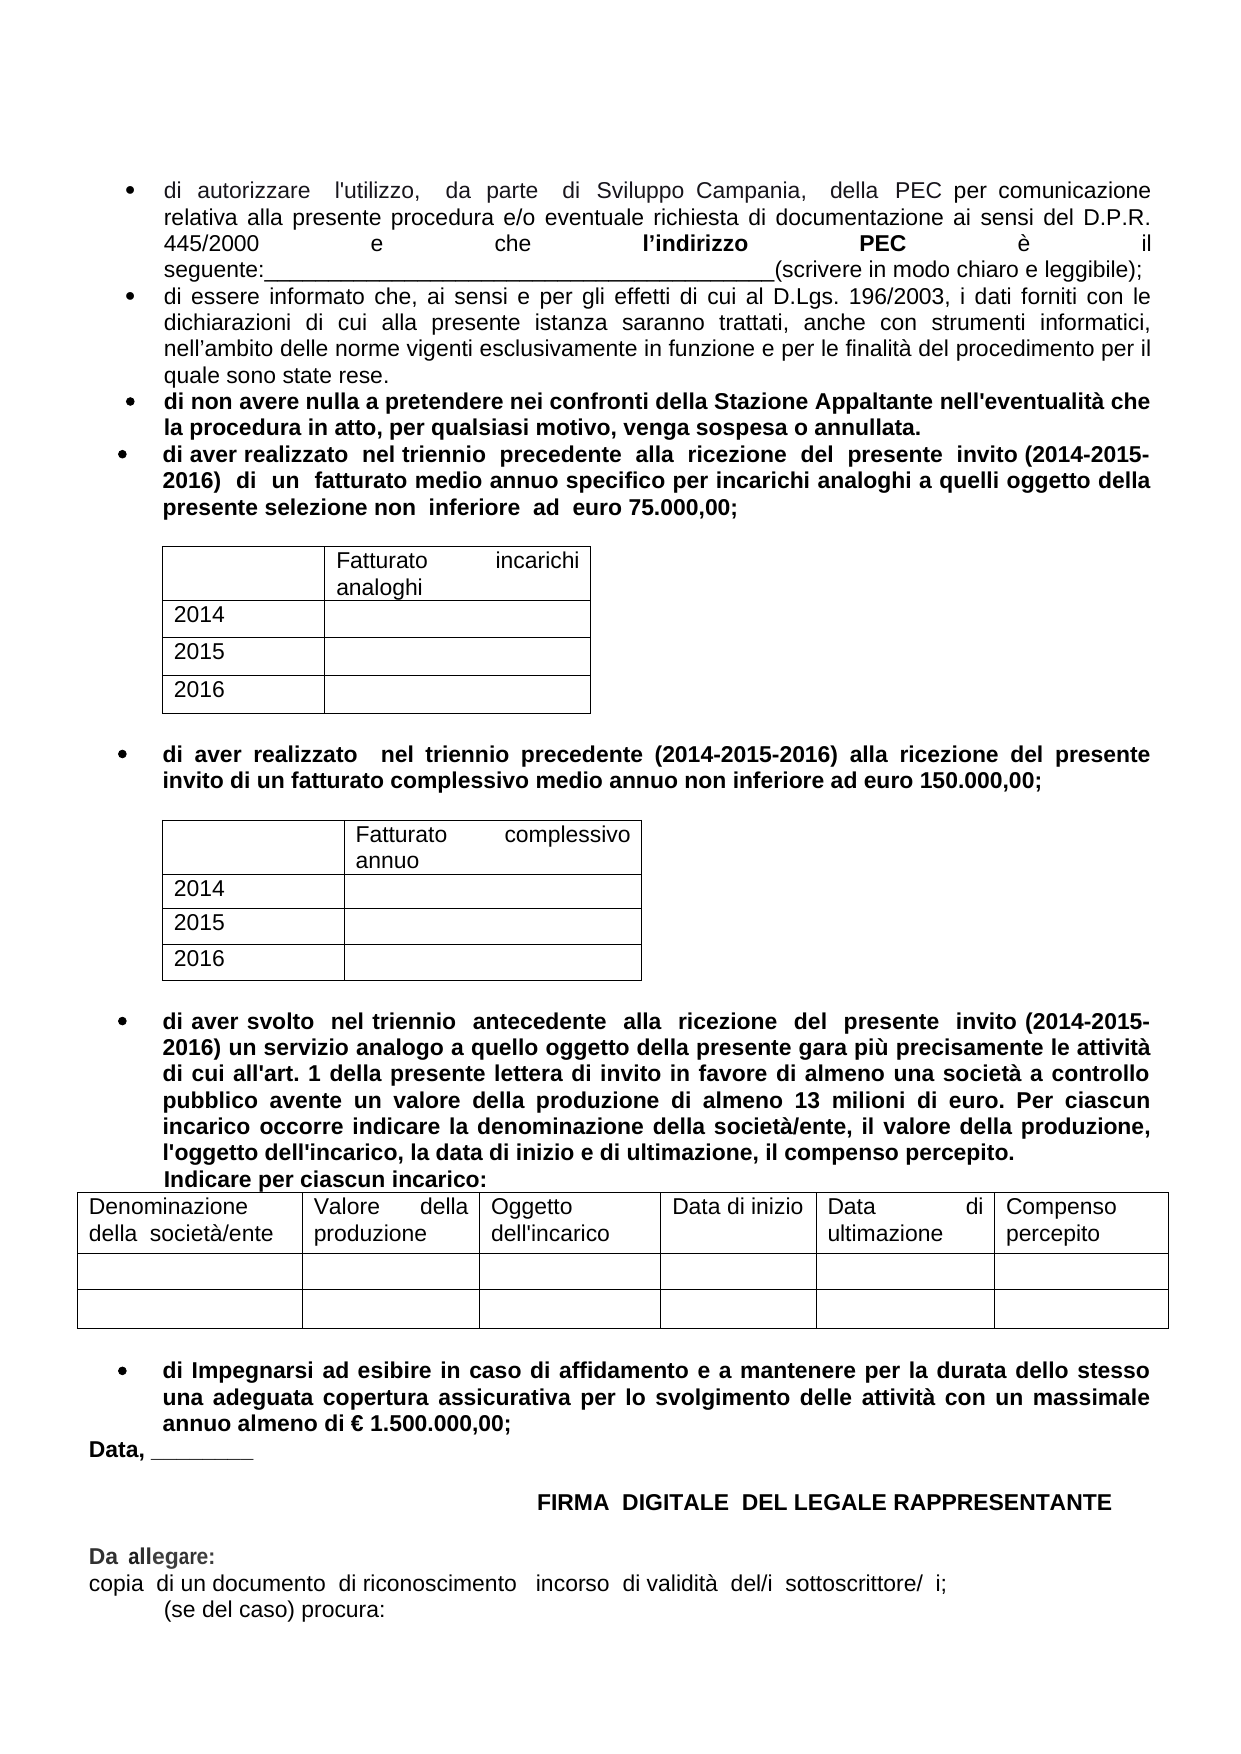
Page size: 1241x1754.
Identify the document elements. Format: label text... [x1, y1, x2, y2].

table_cell [817, 1290, 994, 1328]
table_cell [325, 676, 590, 713]
table_cell [325, 638, 590, 675]
table_header Denominazione della società/ente [78, 1193, 302, 1253]
table_cell [995, 1290, 1168, 1328]
table_cell [995, 1254, 1168, 1289]
list di aver svolto nel triennio antecedente alla ricezione del presente invito (2014-2015-2016) un servizio analogo a quello oggetto della presente gara più precisamente le attività di cui all'art. 1 della presente lettera di invito in favore di almeno una società a controllo pubblico avente un valore della produzione di almeno 13 milioni di euro. Per ciascun incarico occorre indicare la denominazione della società/ente, il valore della produzione, l'oggetto dell'incarico, la data di inizio e di ultimazione, il compenso percepito. [118, 1008, 1152, 1166]
table_cell [661, 1254, 816, 1289]
table_header Oggetto dell'incarico [480, 1193, 660, 1253]
table_cell [480, 1254, 660, 1289]
table_header Fatturato incarichi analoghi [325, 547, 590, 600]
table_cell [345, 909, 641, 944]
list di non avere nulla a pretendere nei confronti della Stazione Appaltante nell'eventualità che la procedura in atto, per qualsiasi motivo, venga sospesa o annullata. [126, 388, 1152, 441]
table_cell [480, 1290, 660, 1328]
table_cell 2014 [163, 875, 344, 908]
table_header Data di ultimazione [817, 1193, 994, 1253]
table_header Data di inizio [661, 1193, 816, 1253]
table_cell [661, 1290, 816, 1328]
table_cell 2015 [163, 909, 344, 944]
text Indicare per ciascun incarico: [164, 1166, 1152, 1192]
table_cell [345, 875, 641, 908]
table_header Compenso percepito [995, 1193, 1168, 1253]
text (se del caso) procura: [164, 1596, 1152, 1622]
table_cell [78, 1290, 302, 1328]
table_cell [325, 601, 590, 637]
list di aver realizzato nel triennio precedente (2014-2015-2016) alla ricezione del presente invito di un fatturato complessivo medio annuo non inferiore ad euro 150.000,00; [118, 741, 1152, 793]
text copia di un documento di riconoscimento incorso di validità del/i sottoscrittore/ i; [89, 1569, 1152, 1596]
table_cell [303, 1290, 479, 1328]
table_cell [817, 1254, 994, 1289]
text Da allegare: [89, 1542, 1152, 1569]
text Data, ________ [89, 1436, 1152, 1463]
table_header Valore della produzione [303, 1193, 479, 1253]
list di essere informato che, ai sensi e per gli effetti di cui al D.Lgs. 196/2003, i dati forniti con le dichiarazioni di cui alla presente istanza saranno trattati, anche con strumenti informatici, nell’ambito delle norme vigenti esclusivamente in funzione e per le finalità del procedimento per il quale sono state rese. [126, 283, 1152, 388]
table_header [163, 547, 324, 600]
table_cell 2016 [163, 676, 324, 713]
list di aver realizzato nel triennio precedente alla ricezione del presente invito (2014-2015-2016) di un fatturato medio annuo specifico per incarichi analoghi a quelli oggetto della presente selezione non inferiore ad euro 75.000,00; [118, 441, 1152, 520]
table_header [163, 821, 344, 873]
table_cell 2015 [163, 638, 324, 675]
table_cell [78, 1254, 302, 1289]
table_cell 2016 [163, 945, 344, 980]
table_cell [303, 1254, 479, 1289]
table_header Fatturato complessivo annuo [345, 821, 641, 873]
list di Impegnarsi ad esibire in caso di affidamento e a mantenere per la durata dello stesso una adeguata copertura assicurativa per lo svolgimento delle attività con un massimale annuo almeno di € 1.500.000,00; [118, 1357, 1152, 1436]
text FIRMA DIGITALE DEL LEGALE RAPPRESENTANTE [518, 1489, 1152, 1516]
table_cell [345, 945, 641, 980]
list di autorizzare l'utilizzo, da parte di Sviluppo Campania, della PEC per comunicazione relativa alla presente procedura e/o eventuale richiesta di documentazione ai sensi del D.P.R. 445/2000 e che l’indirizzo PEC è il seguente:________________________________________(scrivere in modo chiaro e leggibile); [126, 177, 1152, 283]
table_cell 2014 [163, 601, 324, 637]
